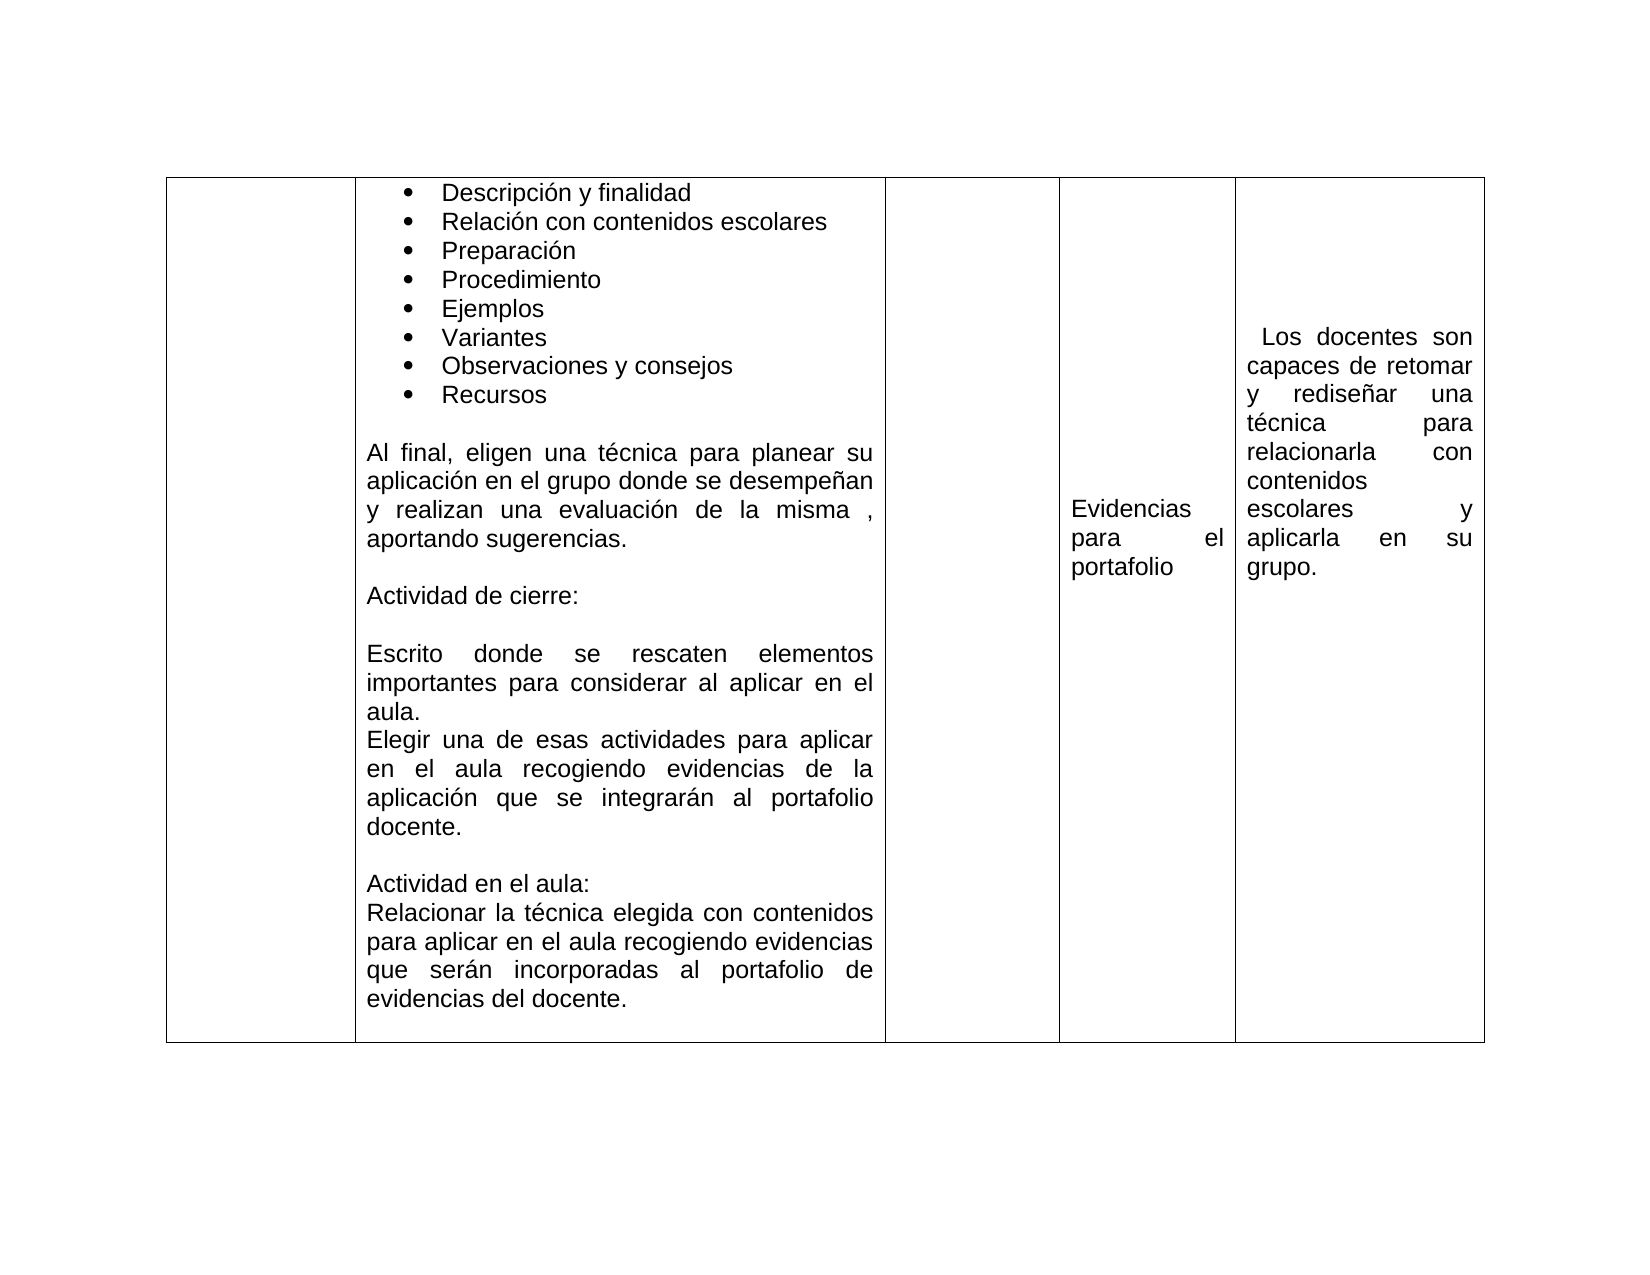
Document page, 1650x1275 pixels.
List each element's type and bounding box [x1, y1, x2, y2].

table_cell [356, 178, 885, 1042]
table_cell [167, 178, 355, 1042]
table_cell [886, 178, 1059, 1042]
table_cell [1236, 178, 1484, 1042]
table_cell [1060, 178, 1235, 1042]
